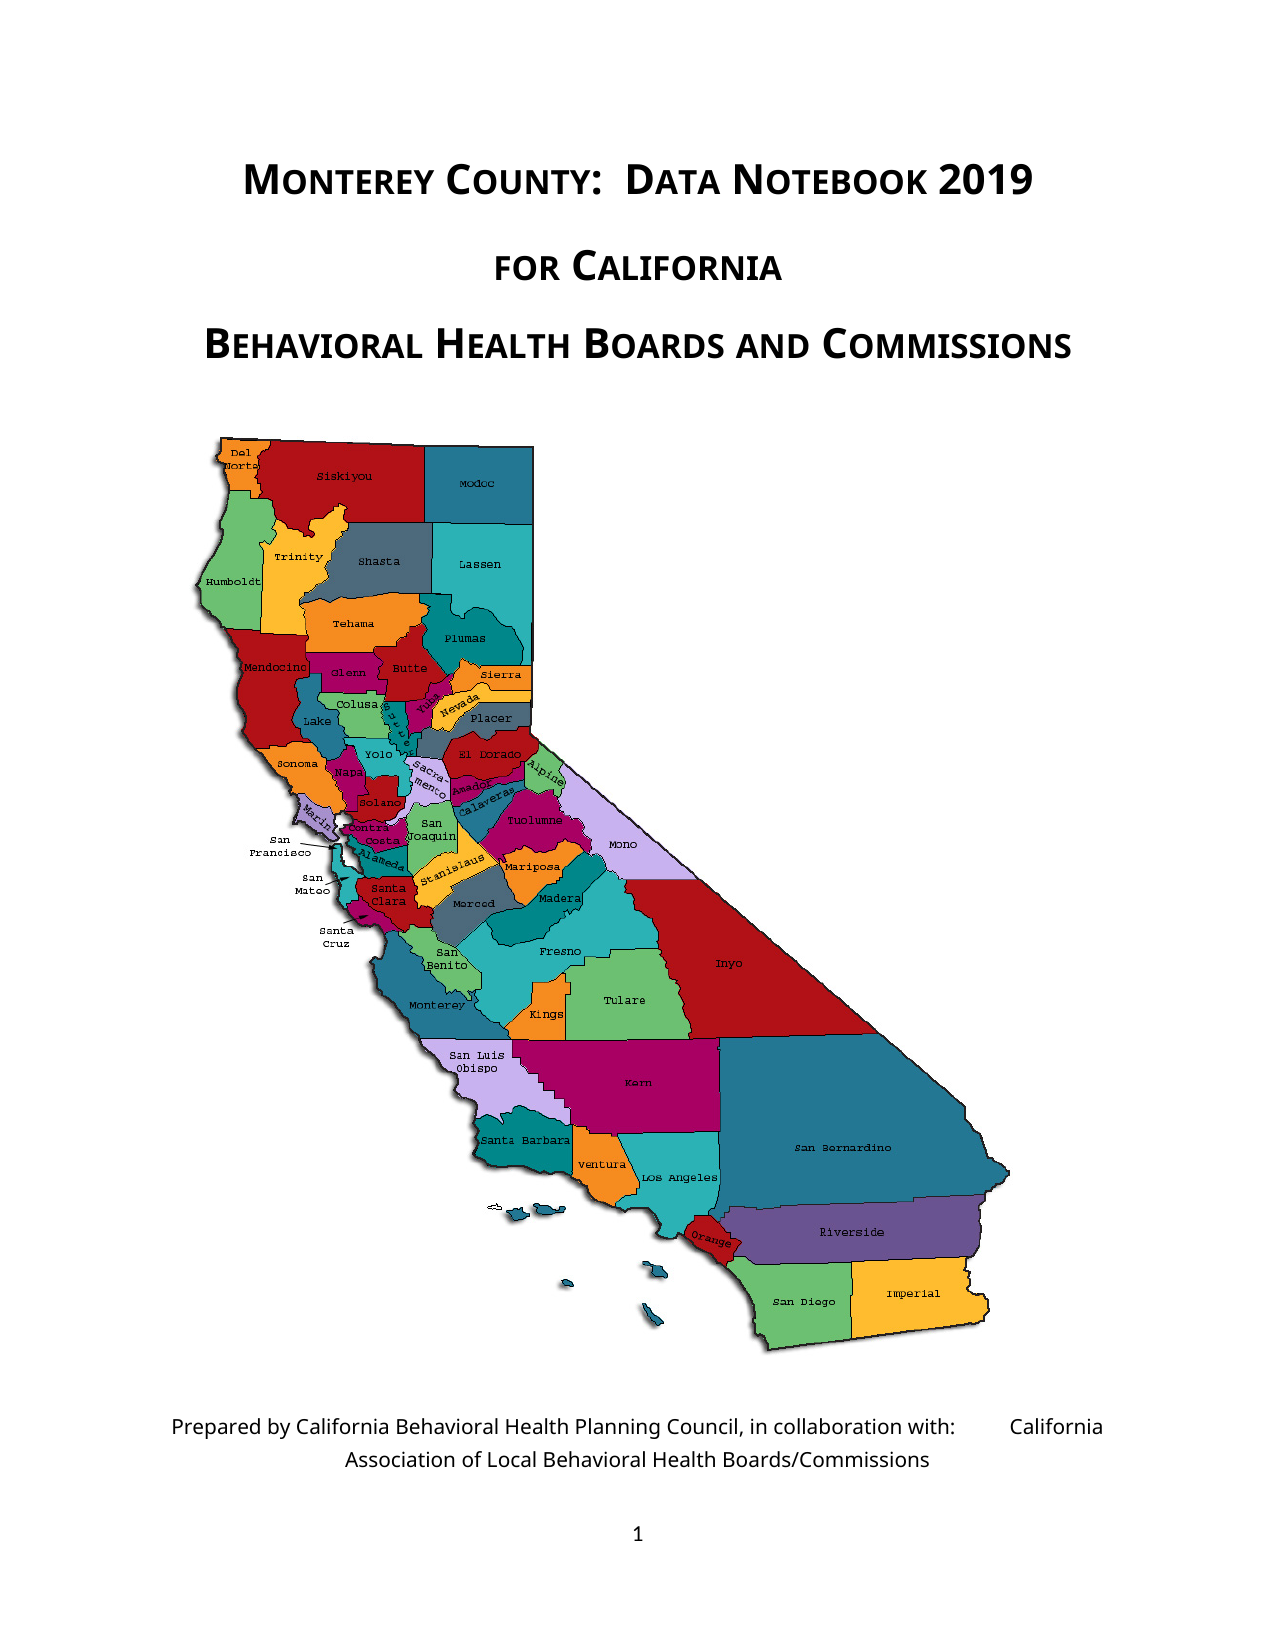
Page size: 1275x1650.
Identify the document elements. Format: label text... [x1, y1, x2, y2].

picture [150, 391, 1057, 1394]
text Prepared by California Behavioral Health Planning Council, in collaboration with: California Association of Local Behavioral Health Boards/Commissions [150, 1412, 1125, 1473]
text for California [150, 236, 1125, 293]
text Behavioral Health Boards and Commissions [150, 314, 1125, 371]
title Monterey County: Data Notebook 2019 [150, 150, 1125, 207]
